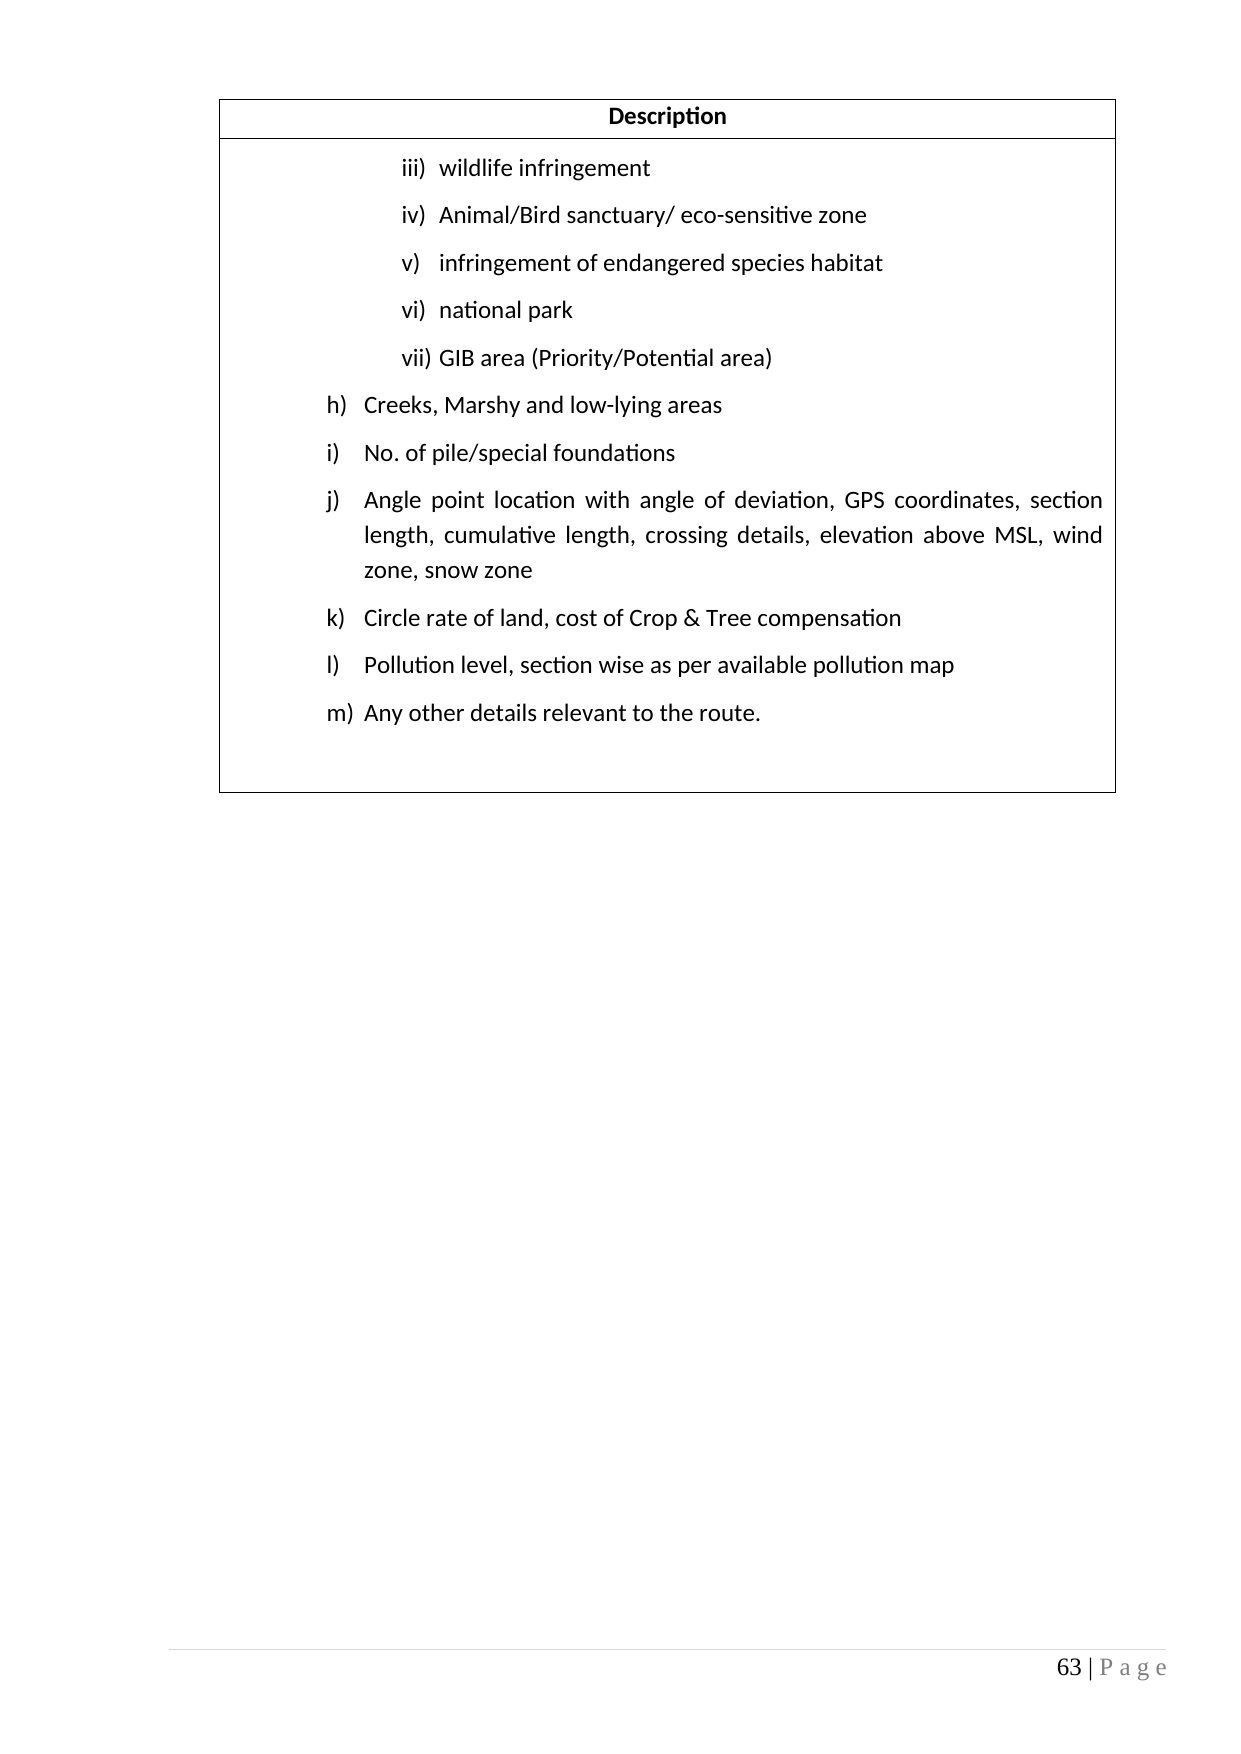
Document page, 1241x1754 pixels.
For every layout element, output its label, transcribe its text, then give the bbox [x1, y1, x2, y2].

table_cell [220, 139, 1115, 792]
table_header Description [220, 100, 1115, 138]
